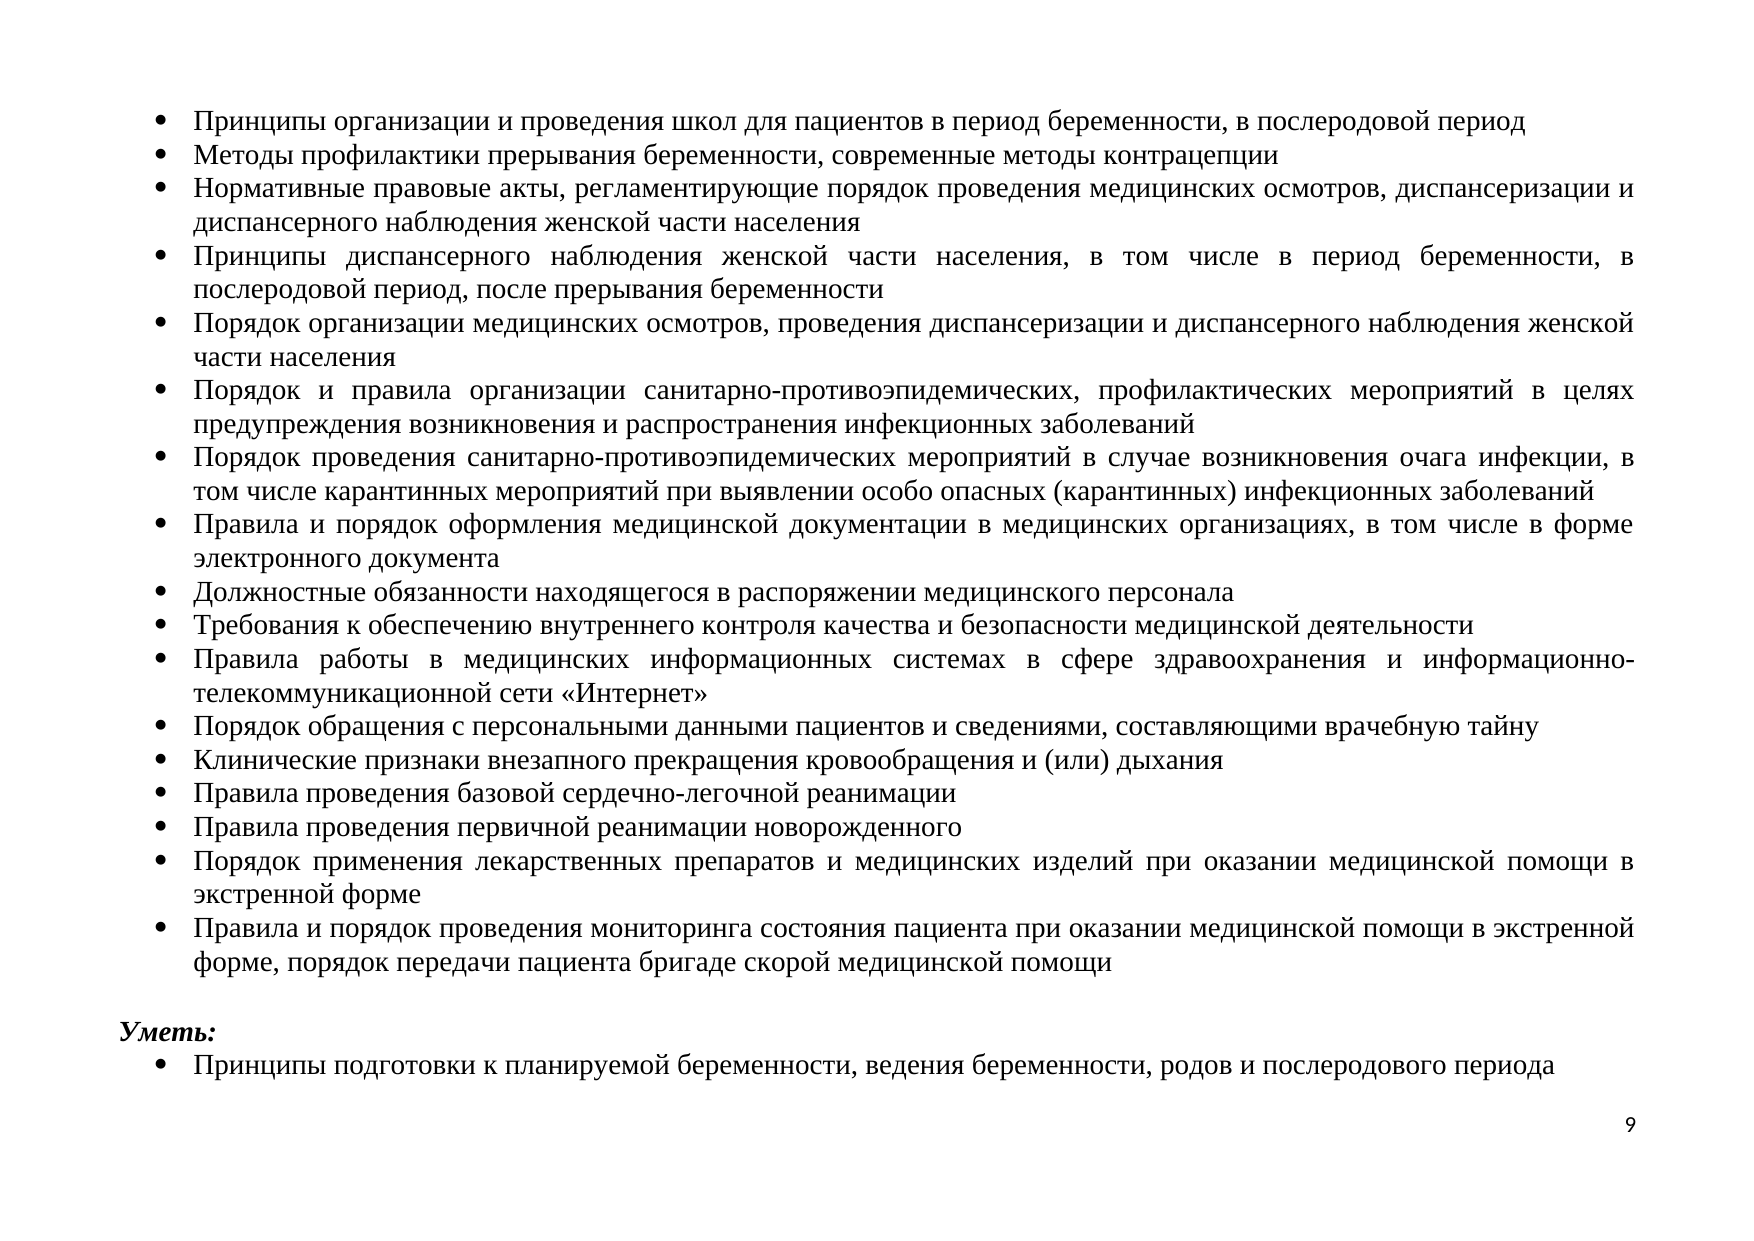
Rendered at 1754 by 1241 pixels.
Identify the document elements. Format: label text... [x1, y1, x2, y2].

table_cell Уметь: Принципы подготовки к планируемой беременности, ведения беременности, родов и послеродового периода [117, 1012, 1637, 1083]
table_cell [117, 102, 1637, 1012]
